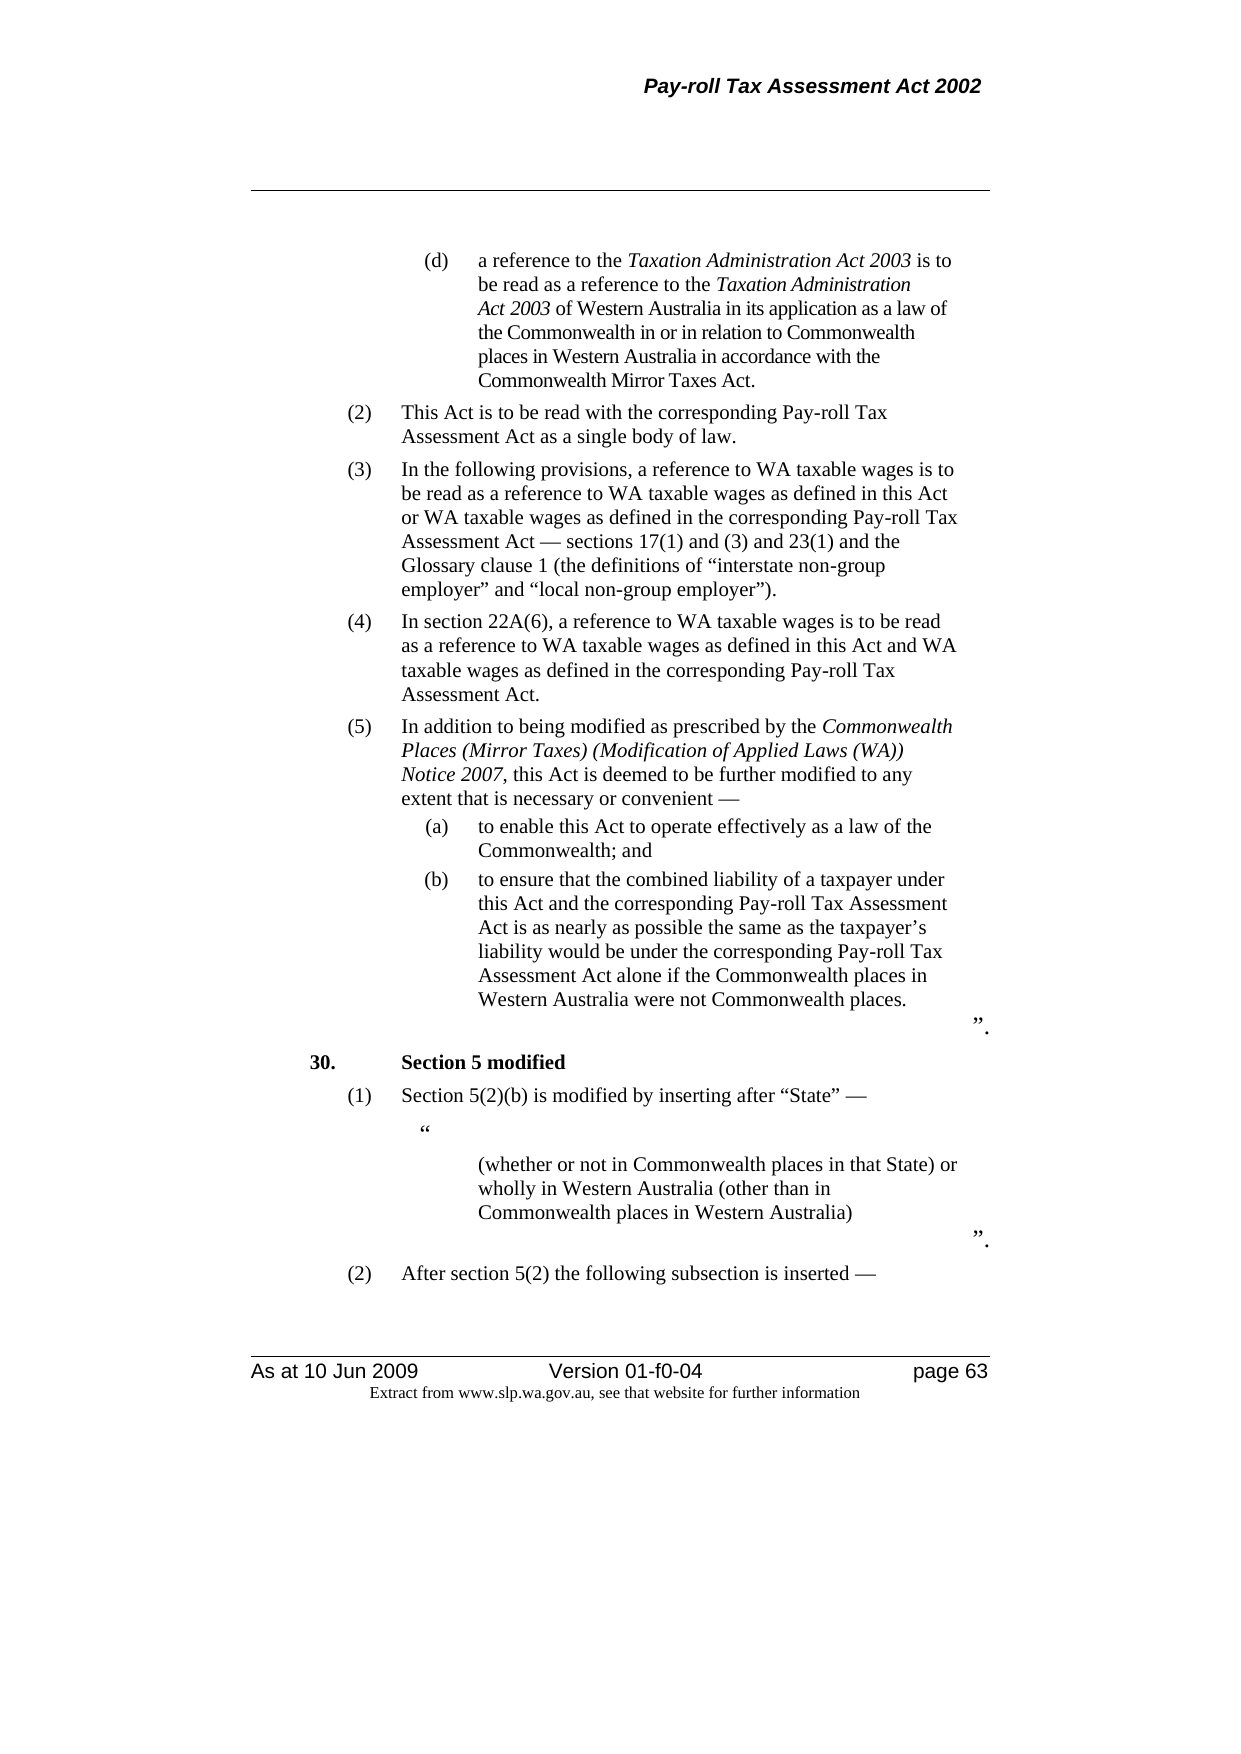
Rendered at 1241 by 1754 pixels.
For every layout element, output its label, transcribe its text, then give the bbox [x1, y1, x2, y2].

text (4) In section 22A(6), a reference to WA taxable wages is to be read as a reference to WA taxable wages as defined in this Act and WA taxable wages as defined in the corresponding Pay-roll Tax Assessment Act. [312, 609, 960, 706]
text (whether or not in Commonwealth places in that State) or wholly in Western Australia (other than in Commonwealth places in Western Australia) [389, 1152, 960, 1224]
text (2) This Act is to be read with the corresponding Pay-roll Tax Assessment Act as a single body of law. [312, 400, 960, 448]
text (a) to enable this Act to operate effectively as a law of the Commonwealth; and [389, 814, 960, 862]
text (5) In addition to being modified as prescribed by the Commonwealth Places (Mirror Taxes) (Modification of Applied Laws (WA)) Notice 2007, this Act is deemed to be further modified to any extent that is necessary or convenient — [312, 714, 960, 810]
text (b) to ensure that the combined liability of a taxpayer under this Act and the corresponding Pay-roll Tax Assessment Act is as nearly as possible the same as the taxpayer’s liability would be under the corresponding Pay-roll Tax Assessment Act alone if the Commonwealth places in Western Australia were not Commonwealth places. [389, 867, 960, 1011]
text “ [419, 1119, 990, 1148]
subtitle 30. Section 5 modified [309, 1050, 960, 1074]
text ”. [251, 1224, 990, 1253]
text (d) a reference to the Taxation Administration Act 2003 is to be read as a reference to the Taxation Administration Act 2003 of Western Australia in its application as a law of the Commonwealth in or in relation to Commonwealth places in Western Australia in accordance with the Commonwealth Mirror Taxes Act. [389, 247, 960, 392]
text (3) In the following provisions, a reference to WA taxable wages is to be read as a reference to WA taxable wages as defined in this Act or WA taxable wages as defined in the corresponding Pay-roll Tax Assessment Act — sections 17(1) and (3) and 23(1) and the Glossary clause 1 (the definitions of “interstate non-group employer” and “local non-group employer”). [312, 457, 960, 601]
text ”. [251, 1011, 990, 1040]
text (1) Section 5(2)(b) is modified by inserting after “State” — [312, 1083, 960, 1107]
text (2) After section 5(2) the following subsection is inserted — [312, 1261, 960, 1285]
